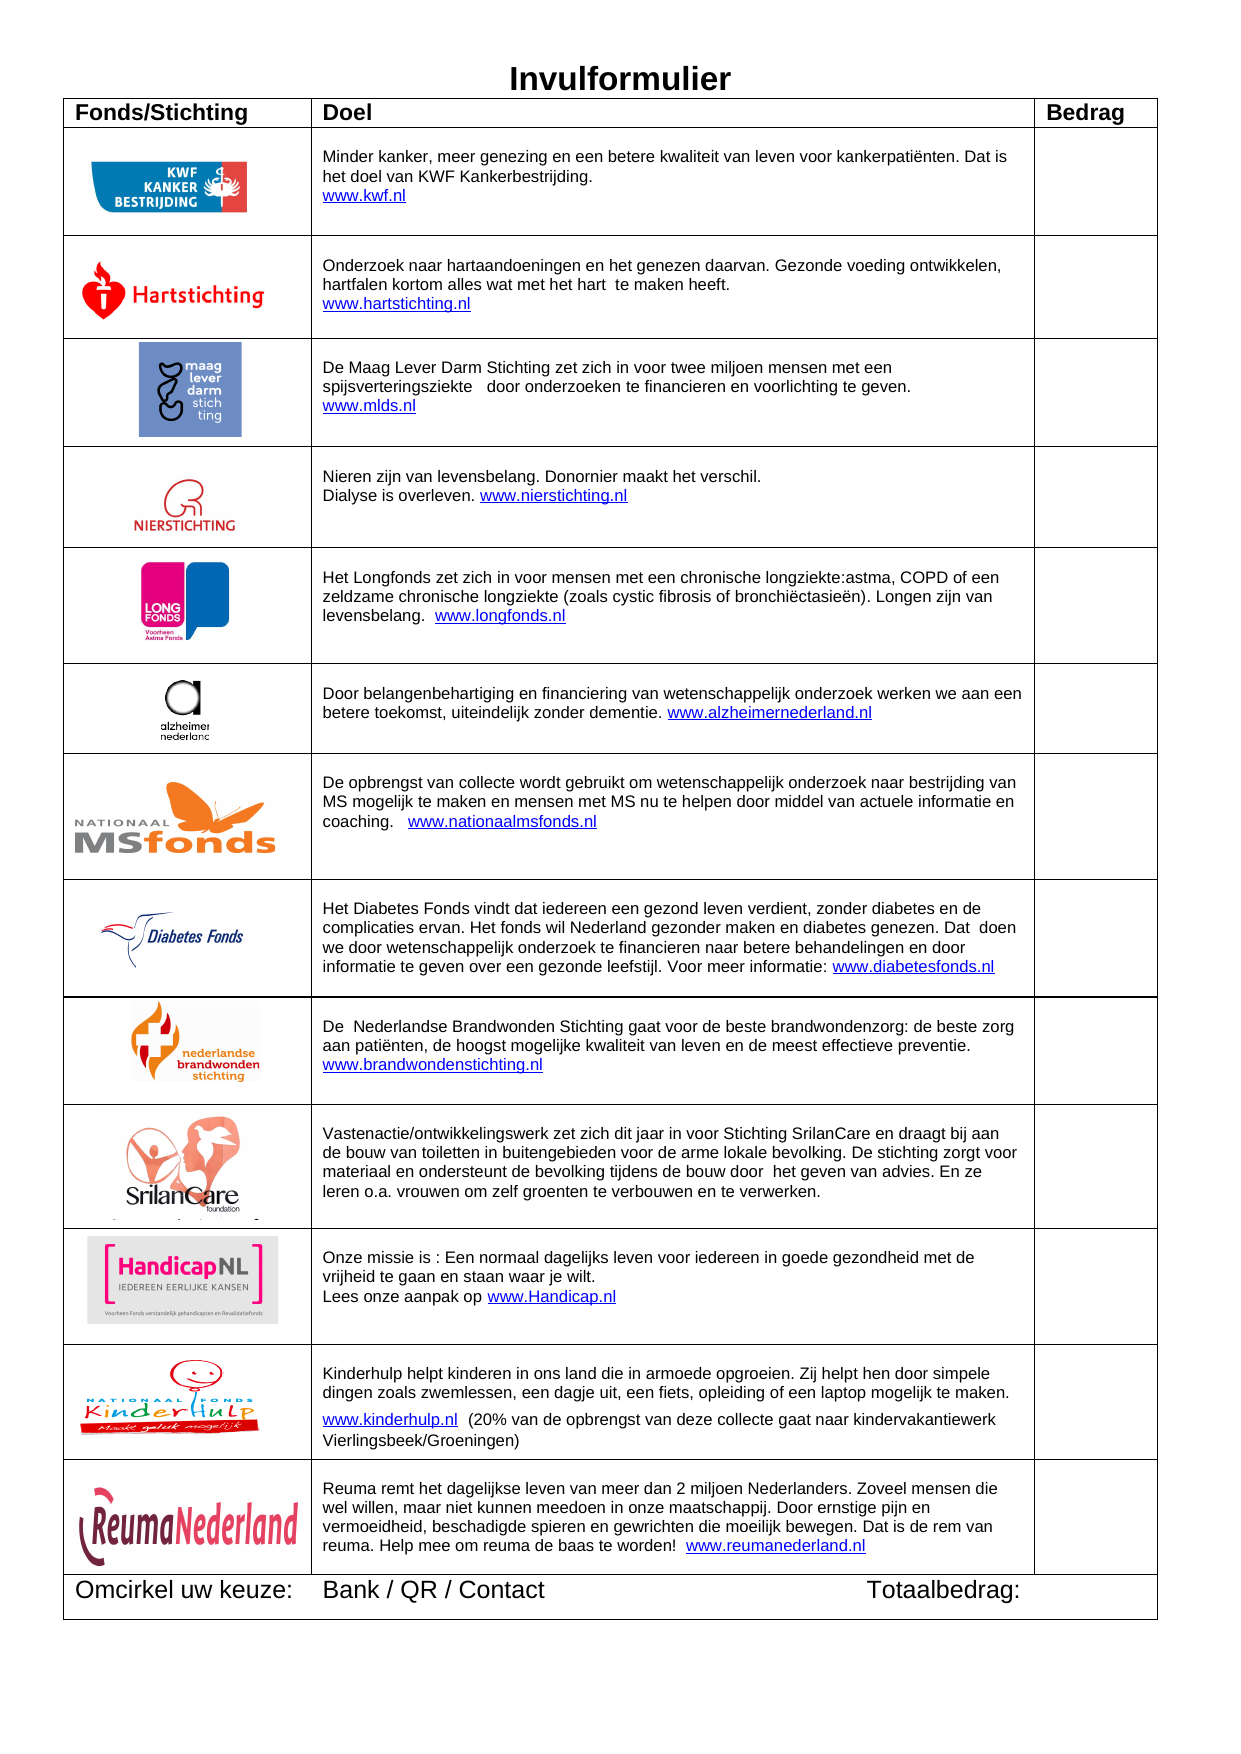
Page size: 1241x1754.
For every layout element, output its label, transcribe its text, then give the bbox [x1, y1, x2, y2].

picture [128, 473, 241, 537]
table_cell [1035, 548, 1157, 663]
picture [191, 168, 196, 176]
picture [138, 342, 242, 437]
table_cell [64, 128, 311, 235]
table_cell [64, 236, 311, 338]
table_cell [64, 754, 311, 879]
table_cell [1035, 880, 1157, 996]
table_header Bedrag [1035, 99, 1157, 127]
picture [140, 561, 230, 641]
picture [98, 1108, 274, 1220]
picture [154, 183, 160, 191]
table_cell [1035, 128, 1157, 235]
picture [190, 182, 196, 191]
table_cell [1035, 339, 1157, 446]
table_cell [1035, 236, 1157, 338]
table_cell [1035, 998, 1157, 1104]
picture [75, 782, 276, 853]
picture [168, 168, 187, 177]
table_cell Nieren zijn van levensbelang. Donornier maakt het verschil. Dialyse is overleven. www.nierstichting.nl [312, 447, 1034, 547]
table_cell [1035, 1229, 1157, 1344]
table_cell Reuma remt het dagelijkse leven van meer dan 2 miljoen Nederlanders. Zoveel mensen die wel willen, maar niet kunnen meedoen in onze maatschappij. Door ernstige pijn en vermoeidheid, beschadigde spieren en gewrichten die moeilijk bewegen. Dat is de rem van reuma. Help mee om reuma de baas te worden! www.reumanederland.nl [312, 1460, 1034, 1574]
table_cell [64, 1105, 311, 1228]
table_cell [64, 1345, 311, 1458]
picture [146, 197, 153, 206]
picture [145, 183, 151, 191]
table_cell [64, 339, 311, 446]
table_cell Onderzoek naar hartaandoeningen en het genezen daarvan. Gezonde voeding ontwikkelen, hartfalen kortom alles wat met het hart te maken heeft. www.hartstichting.nl [312, 236, 1034, 338]
picture [116, 197, 129, 206]
table_cell [64, 548, 311, 663]
picture [173, 183, 179, 191]
picture [180, 198, 187, 206]
picture [164, 183, 170, 192]
table_cell Onze missie is : Een normaal dagelijks leven voor iedereen in goede gezondheid met de vrijheid te gaan en staan waar je wilt. Lees onze aanpak op www.Handicap.nl [312, 1229, 1034, 1344]
table_cell [64, 880, 311, 996]
table_cell De Maag Lever Darm Stichting zet zich in voor twee miljoen mensen met een spijsverteringsziekte door onderzoeken te financieren en voorlichting te geven. www.mlds.nl [312, 339, 1034, 446]
table_header Doel [312, 99, 1034, 127]
table_cell [1035, 447, 1157, 547]
table_cell [64, 1460, 311, 1574]
table_cell [64, 447, 311, 547]
table_cell [1035, 754, 1157, 879]
table_cell [64, 1229, 311, 1344]
picture [190, 198, 196, 206]
table_cell [1035, 1345, 1157, 1458]
picture [131, 1001, 260, 1082]
table_cell De Nederlandse Brandwonden Stichting gaat voor de beste brandwondenzorg: de beste zorg aan patiënten, de hoogst mogelijke kwaliteit van leven en de meest effectieve preventie. www.brandwondenstichting.nl [312, 998, 1034, 1104]
picture [79, 1360, 260, 1437]
table_cell Vastenactie/ontwikkelingswerk zet zich dit jaar in voor Stichting SrilanCare en draagt bij aan de bouw van toiletten in buitengebieden voor de arme lokale bevolking. De stichting zorgt voor materiaal en ondersteunt de bevolking tijdens de bouw door het geven van advies. En ze leren o.a. vrouwen om zelf groenten te verbouwen en te verwerken. [312, 1105, 1034, 1228]
picture [161, 680, 209, 740]
table_cell De opbrengst van collecte wordt gebruikt om wetenschappelijk onderzoek naar bestrijding van MS mogelijk te maken en mensen met MS nu te helpen door middel van actuele informatie en coaching. www.nationaalmsfonds.nl [312, 754, 1034, 879]
picture [92, 903, 252, 977]
table_cell [64, 998, 311, 1104]
table_cell Omcirkel uw keuze: [64, 1575, 311, 1618]
picture [87, 156, 252, 213]
picture [87, 1236, 279, 1325]
table_cell [1035, 664, 1157, 753]
table_cell [1035, 1575, 1157, 1618]
table_cell Minder kanker, meer genezing en een betere kwaliteit van leven voor kankerpatiënten. Dat is het doel van KWF Kankerbestrijding. www.kwf.nl [312, 128, 1034, 235]
table_cell Het Longfonds zet zich in voor mensen met een chronische longziekte:astma, COPD of een zeldzame chronische longziekte (zoals cystic fibrosis of bronchiëctasieën). Longen zijn van levensbelang. www.longfonds.nl [312, 548, 1034, 663]
table_cell [1035, 1105, 1157, 1228]
table_cell Door belangenbehartiging en financiering van wetenschappelijk onderzoek werken we aan een betere toekomst, uiteindelijk zonder dementie. www.alzheimernederland.nl [312, 664, 1034, 753]
table_cell [1035, 1460, 1157, 1574]
picture [165, 197, 171, 206]
table_cell Kinderhulp helpt kinderen in ons land die in armoede opgroeien. Zij helpt hen door simpele dingen zoals zwemlessen, een dagje uit, een fiets, opleiding of een laptop mogelijk te maken. www.kinderhulp.nl (20% van de opbrengst van deze collecte gaat naar kindervakantiewerk Vierlingsbeek/Groeningen) [312, 1345, 1034, 1458]
table_cell Bank / QR / Contact Totaalbedrag: [311, 1575, 1035, 1618]
table_header Fonds/Stichting [64, 99, 311, 127]
picture [75, 1481, 302, 1574]
table_cell [64, 664, 311, 753]
picture [75, 258, 268, 323]
table_cell Het Diabetes Fonds vindt dat iedereen een gezond leven verdient, zonder diabetes en de complicaties ervan. Het fonds wil Nederland gezonder maken en diabetes genezen. Dat doen we door wetenschappelijk onderzoek te financieren naar betere behandelingen en door informatie te geven over een gezonde leefstijl. Voor meer informatie: www.diabetesfonds.nl [312, 880, 1034, 996]
